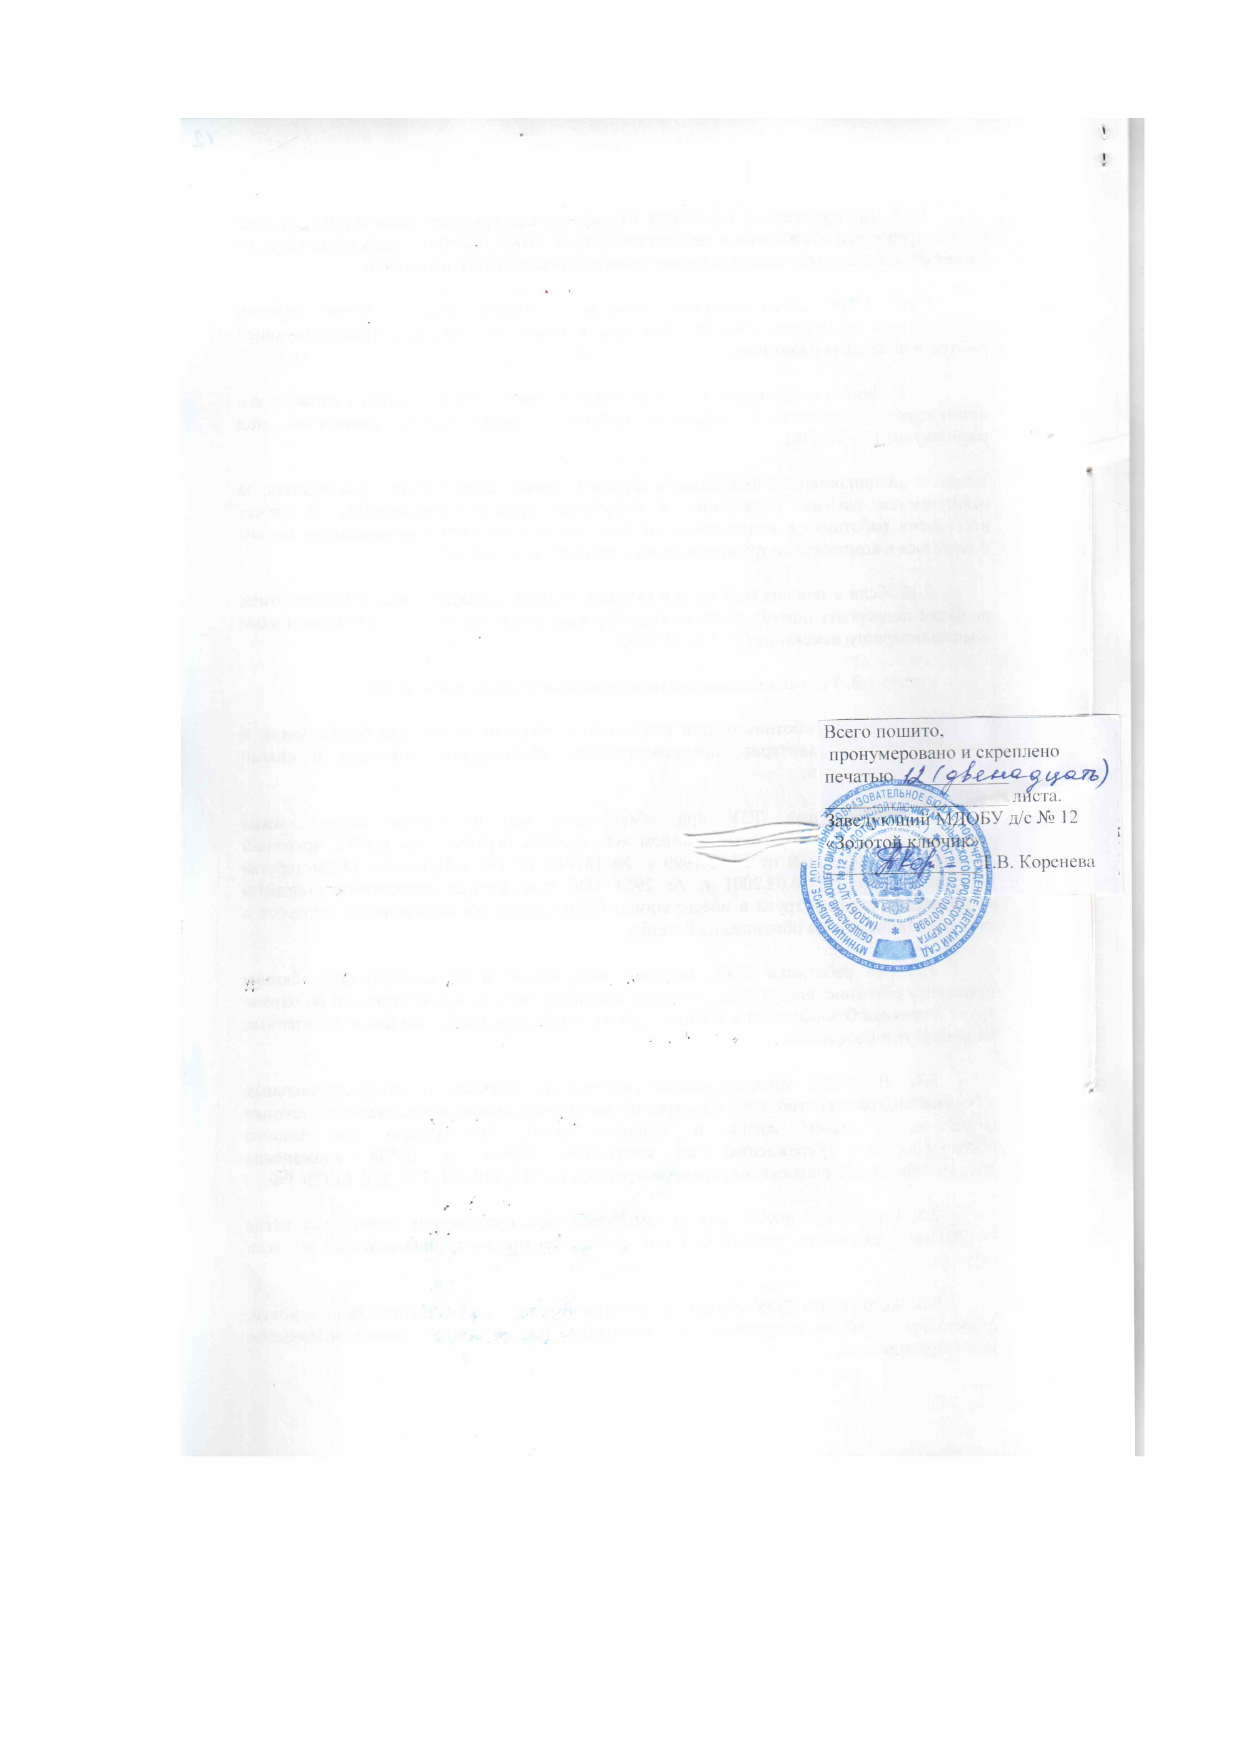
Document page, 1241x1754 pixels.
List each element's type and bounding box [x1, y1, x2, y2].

picture [177, 118, 1152, 1467]
